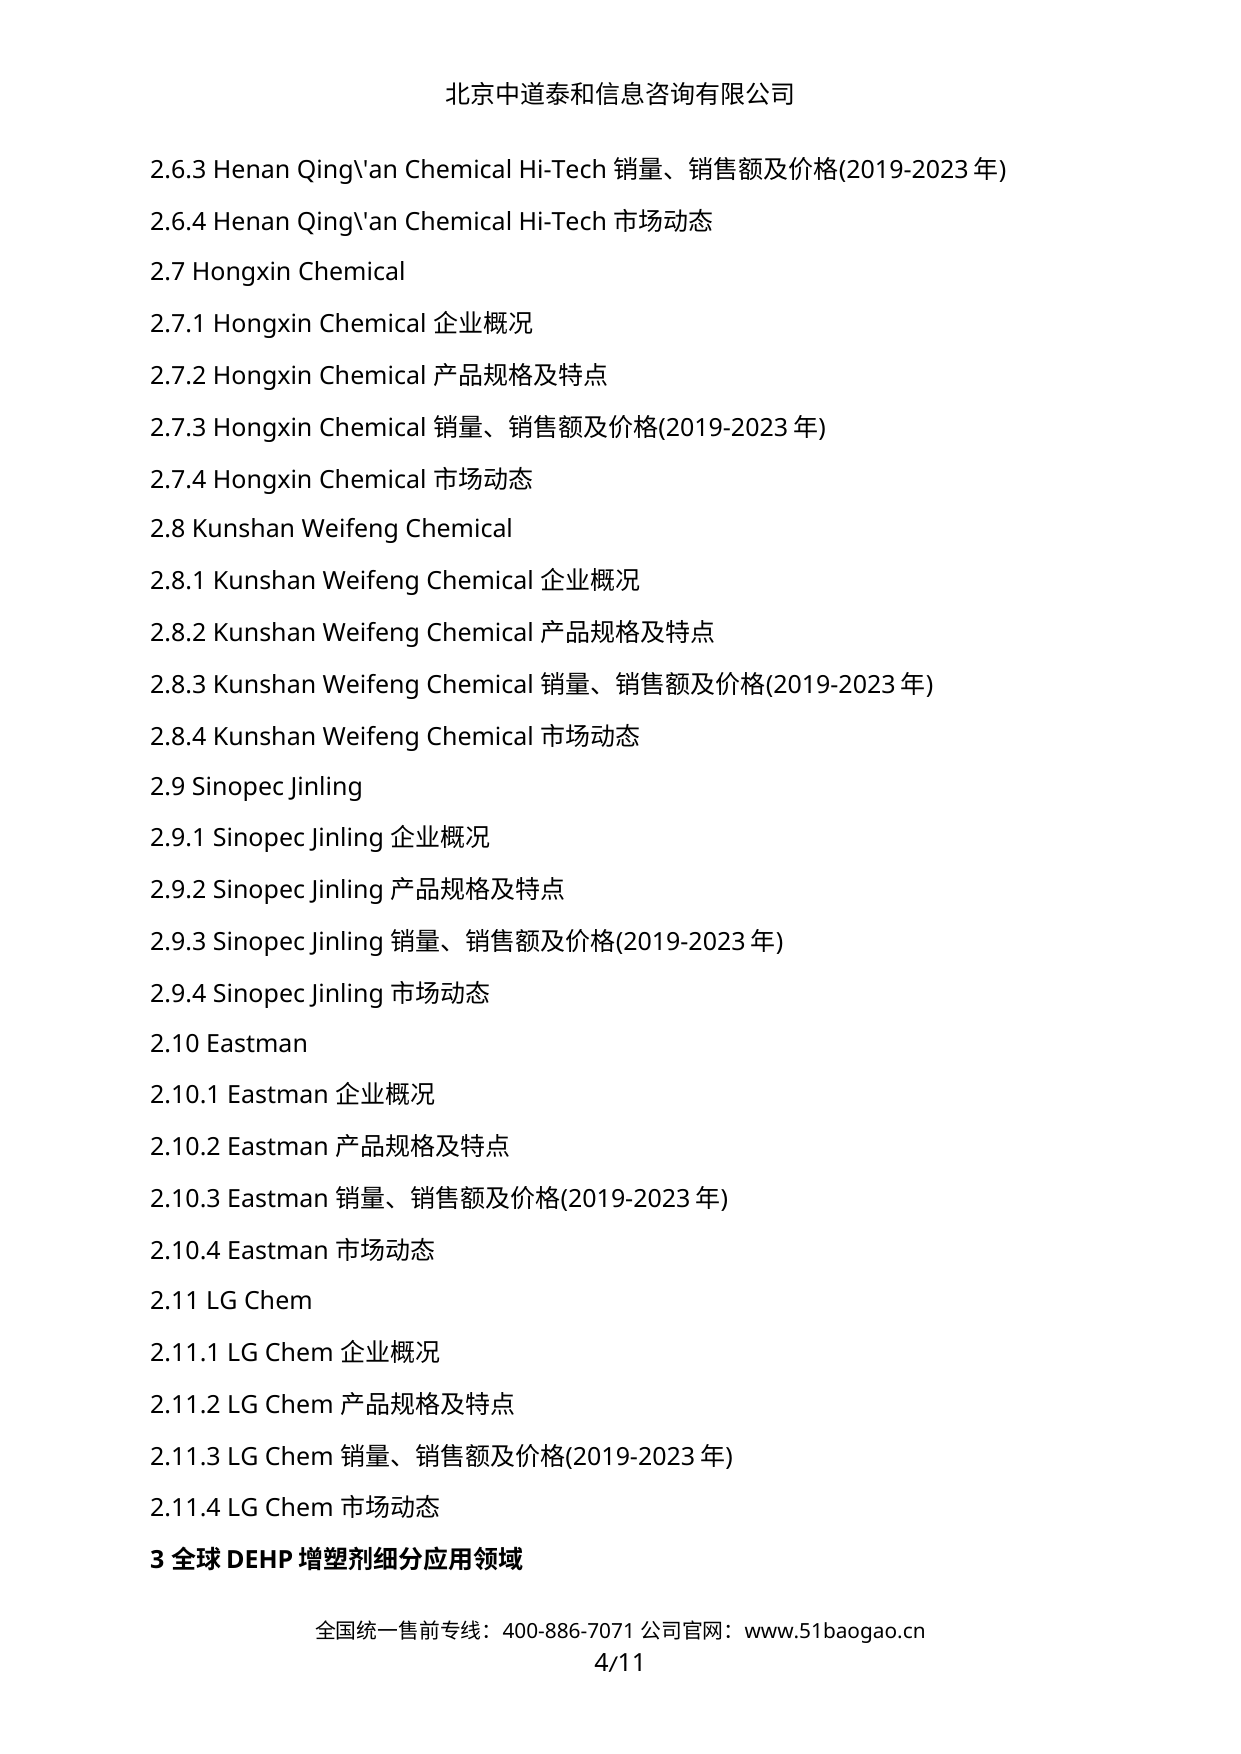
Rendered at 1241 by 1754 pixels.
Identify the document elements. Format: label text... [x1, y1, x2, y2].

text 3 全球DEHP增塑剂细分应用领域 [150, 1540, 1090, 1576]
text 2.6.3 Henan Qing\'an Chemical Hi-Tech 销量、销售额及价格(2019-2023年) [150, 150, 1090, 186]
text 2.7.2 Hongxin Chemical 产品规格及特点 [150, 355, 1090, 392]
text 2.8 Kunshan Weifeng Chemical [150, 511, 1090, 545]
text 2.6.4 Henan Qing\'an Chemical Hi-Tech 市场动态 [150, 202, 1090, 238]
text 2.9 Sinopec Jinling [150, 768, 1090, 802]
text 2.8.1 Kunshan Weifeng Chemical 企业概况 [150, 561, 1090, 597]
text 2.11.2 LG Chem 产品规格及特点 [150, 1384, 1090, 1420]
text 2.10.3 Eastman 销量、销售额及价格(2019-2023年) [150, 1179, 1090, 1215]
text 2.7.3 Hongxin Chemical 销量、销售额及价格(2019-2023年) [150, 407, 1090, 443]
text 2.11 LG Chem [150, 1282, 1090, 1317]
text 2.8.2 Kunshan Weifeng Chemical 产品规格及特点 [150, 612, 1090, 649]
text 2.9.3 Sinopec Jinling 销量、销售额及价格(2019-2023年) [150, 922, 1090, 958]
text 2.7.4 Hongxin Chemical 市场动态 [150, 459, 1090, 495]
text 2.8.4 Kunshan Weifeng Chemical 市场动态 [150, 716, 1090, 752]
text 2.9.1 Sinopec Jinling 企业概况 [150, 818, 1090, 854]
text 2.7 Hongxin Chemical [150, 254, 1090, 288]
text 2.10.1 Eastman 企业概况 [150, 1075, 1090, 1111]
text 2.11.4 LG Chem 市场动态 [150, 1488, 1090, 1524]
text 2.10 Eastman [150, 1025, 1090, 1059]
text 2.7.1 Hongxin Chemical 企业概况 [150, 303, 1090, 340]
text 2.11.3 LG Chem 销量、销售额及价格(2019-2023年) [150, 1436, 1090, 1472]
text 2.9.4 Sinopec Jinling 市场动态 [150, 973, 1090, 1010]
text 2.8.3 Kunshan Weifeng Chemical 销量、销售额及价格(2019-2023年) [150, 664, 1090, 701]
text 2.9.2 Sinopec Jinling 产品规格及特点 [150, 870, 1090, 906]
text 2.10.4 Eastman 市场动态 [150, 1231, 1090, 1267]
text 2.11.1 LG Chem 企业概况 [150, 1332, 1090, 1368]
text 2.10.2 Eastman 产品规格及特点 [150, 1127, 1090, 1163]
